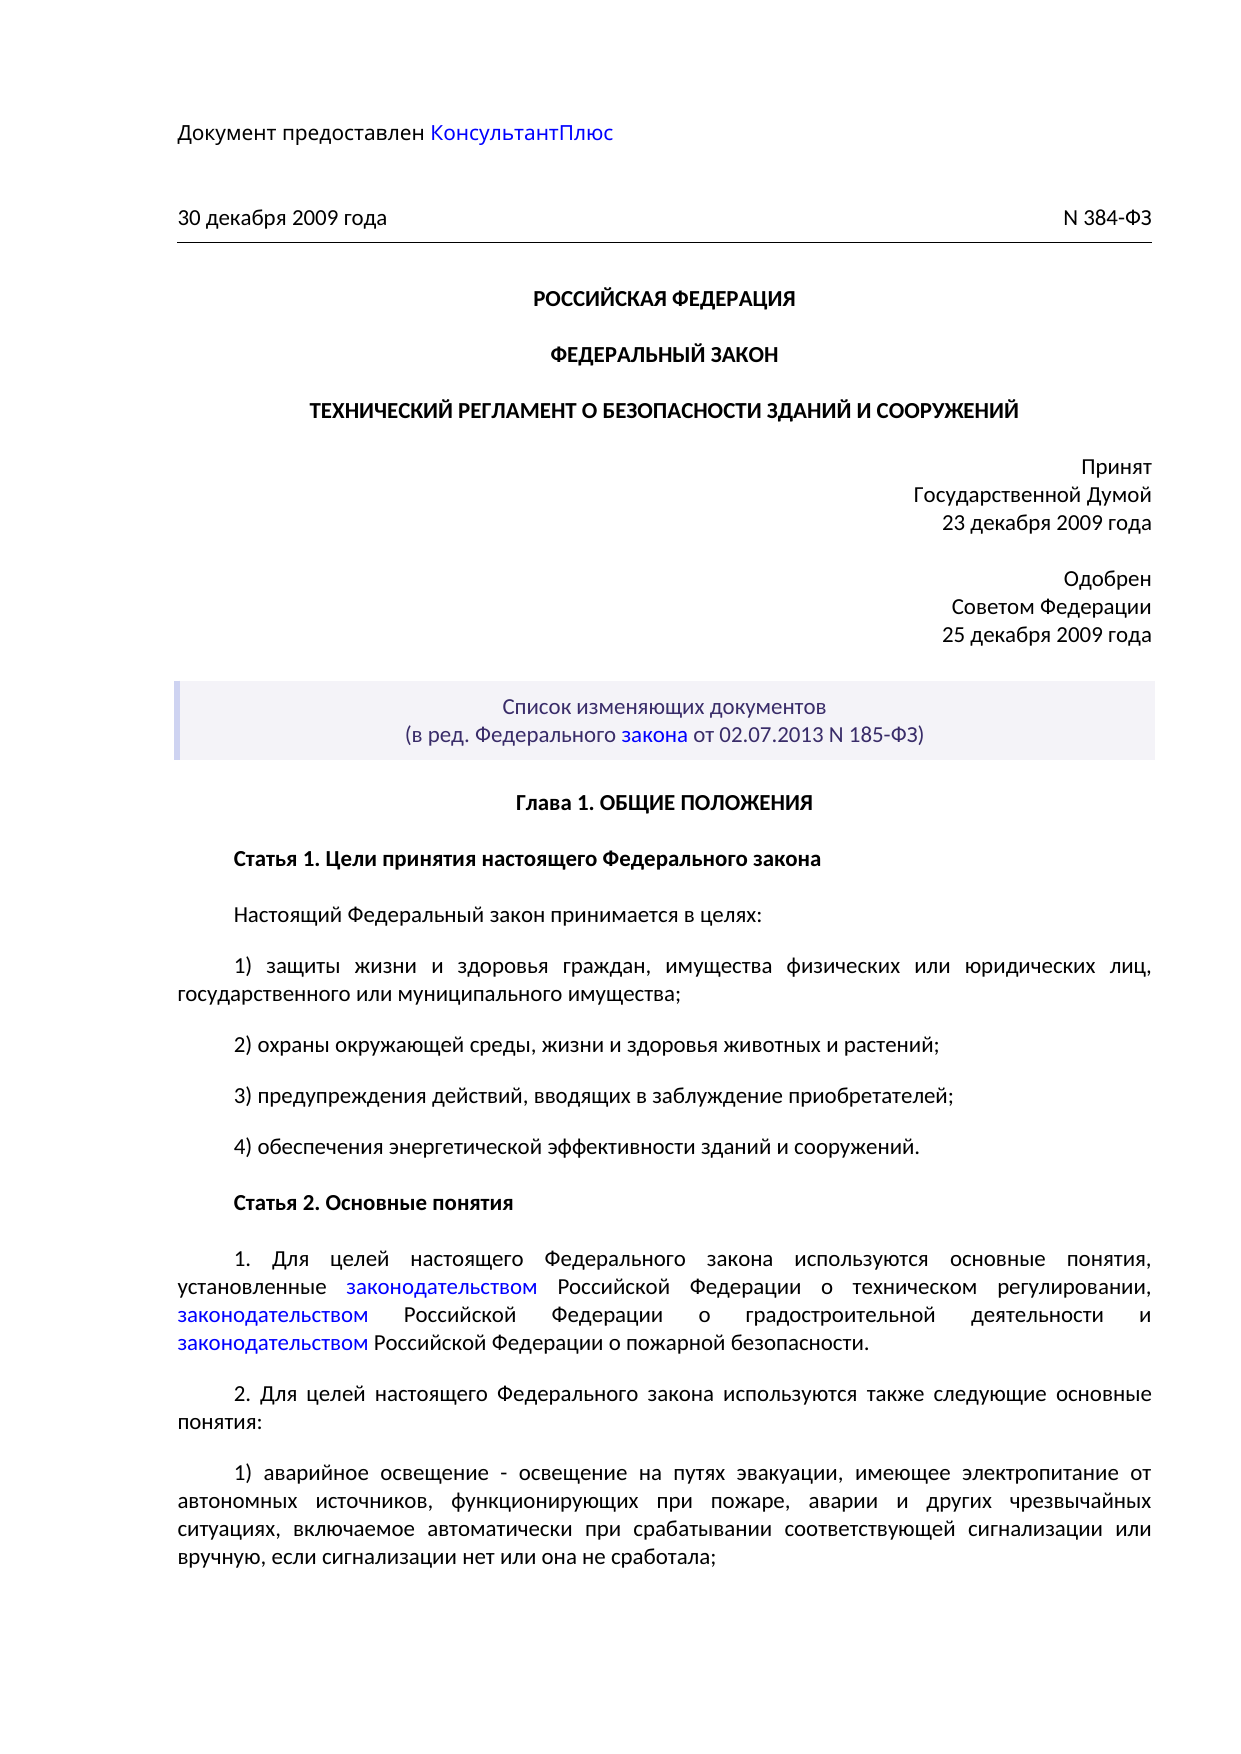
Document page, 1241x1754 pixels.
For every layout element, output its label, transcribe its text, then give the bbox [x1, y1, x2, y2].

text Одобрен [177, 564, 1152, 592]
text 25 декабря 2009 года [177, 620, 1152, 648]
text Советом Федерации [177, 592, 1152, 620]
title Статья 2. Основные понятия [177, 1188, 1152, 1216]
text Принят [177, 452, 1152, 480]
title Статья 1. Цели принятия настоящего Федерального закона [177, 844, 1152, 872]
text 1) защиты жизни и здоровья граждан, имущества физических или юридических лиц, государственного или муниципального имущества; [177, 951, 1152, 1007]
text 2) охраны окружающей среды, жизни и здоровья животных и растений; [177, 1030, 1152, 1058]
text 1. Для целей настоящего Федерального закона используются основные понятия, установленные законодательством Российской Федерации о техническом регулировании, законодательством Российской Федерации о градостроительной деятельности и законодательством Российской Федерации о пожарной безопасности. [177, 1244, 1152, 1356]
table_header 30 декабря 2009 года [177, 203, 664, 231]
text Государственной Думой [177, 480, 1152, 508]
text Настоящий Федеральный закон принимается в целях: [177, 900, 1152, 928]
text 2. Для целей настоящего Федерального закона используются также следующие основные понятия: [177, 1379, 1152, 1435]
table_header N 384-ФЗ [664, 203, 1152, 231]
title РОССИЙСКАЯ ФЕДЕРАЦИЯ [177, 284, 1152, 312]
title ТЕХНИЧЕСКИЙ РЕГЛАМЕНТ О БЕЗОПАСНОСТИ ЗДАНИЙ И СООРУЖЕНИЙ [177, 396, 1152, 424]
text 1) аварийное освещение - освещение на путях эвакуации, имеющее электропитание от автономных источников, функционирующих при пожаре, аварии и других чрезвычайных ситуациях, включаемое автоматически при срабатывании соответствующей сигнализации или вручную, если сигнализации нет или она не сработала; [177, 1458, 1152, 1570]
table_header Список изменяющих документов (в ред. Федерального закона от 02.07.2013 N 185-ФЗ) [180, 681, 1149, 760]
title ФЕДЕРАЛЬНЫЙ ЗАКОН [177, 340, 1152, 368]
text 4) обеспечения энергетической эффективности зданий и сооружений. [177, 1132, 1152, 1160]
text 23 декабря 2009 года [177, 508, 1152, 536]
text 3) предупреждения действий, вводящих в заблуждение приобретателей; [177, 1081, 1152, 1109]
title Глава 1. ОБЩИЕ ПОЛОЖЕНИЯ [177, 788, 1152, 816]
title Документ предоставлен КонсультантПлюс [177, 118, 1152, 175]
